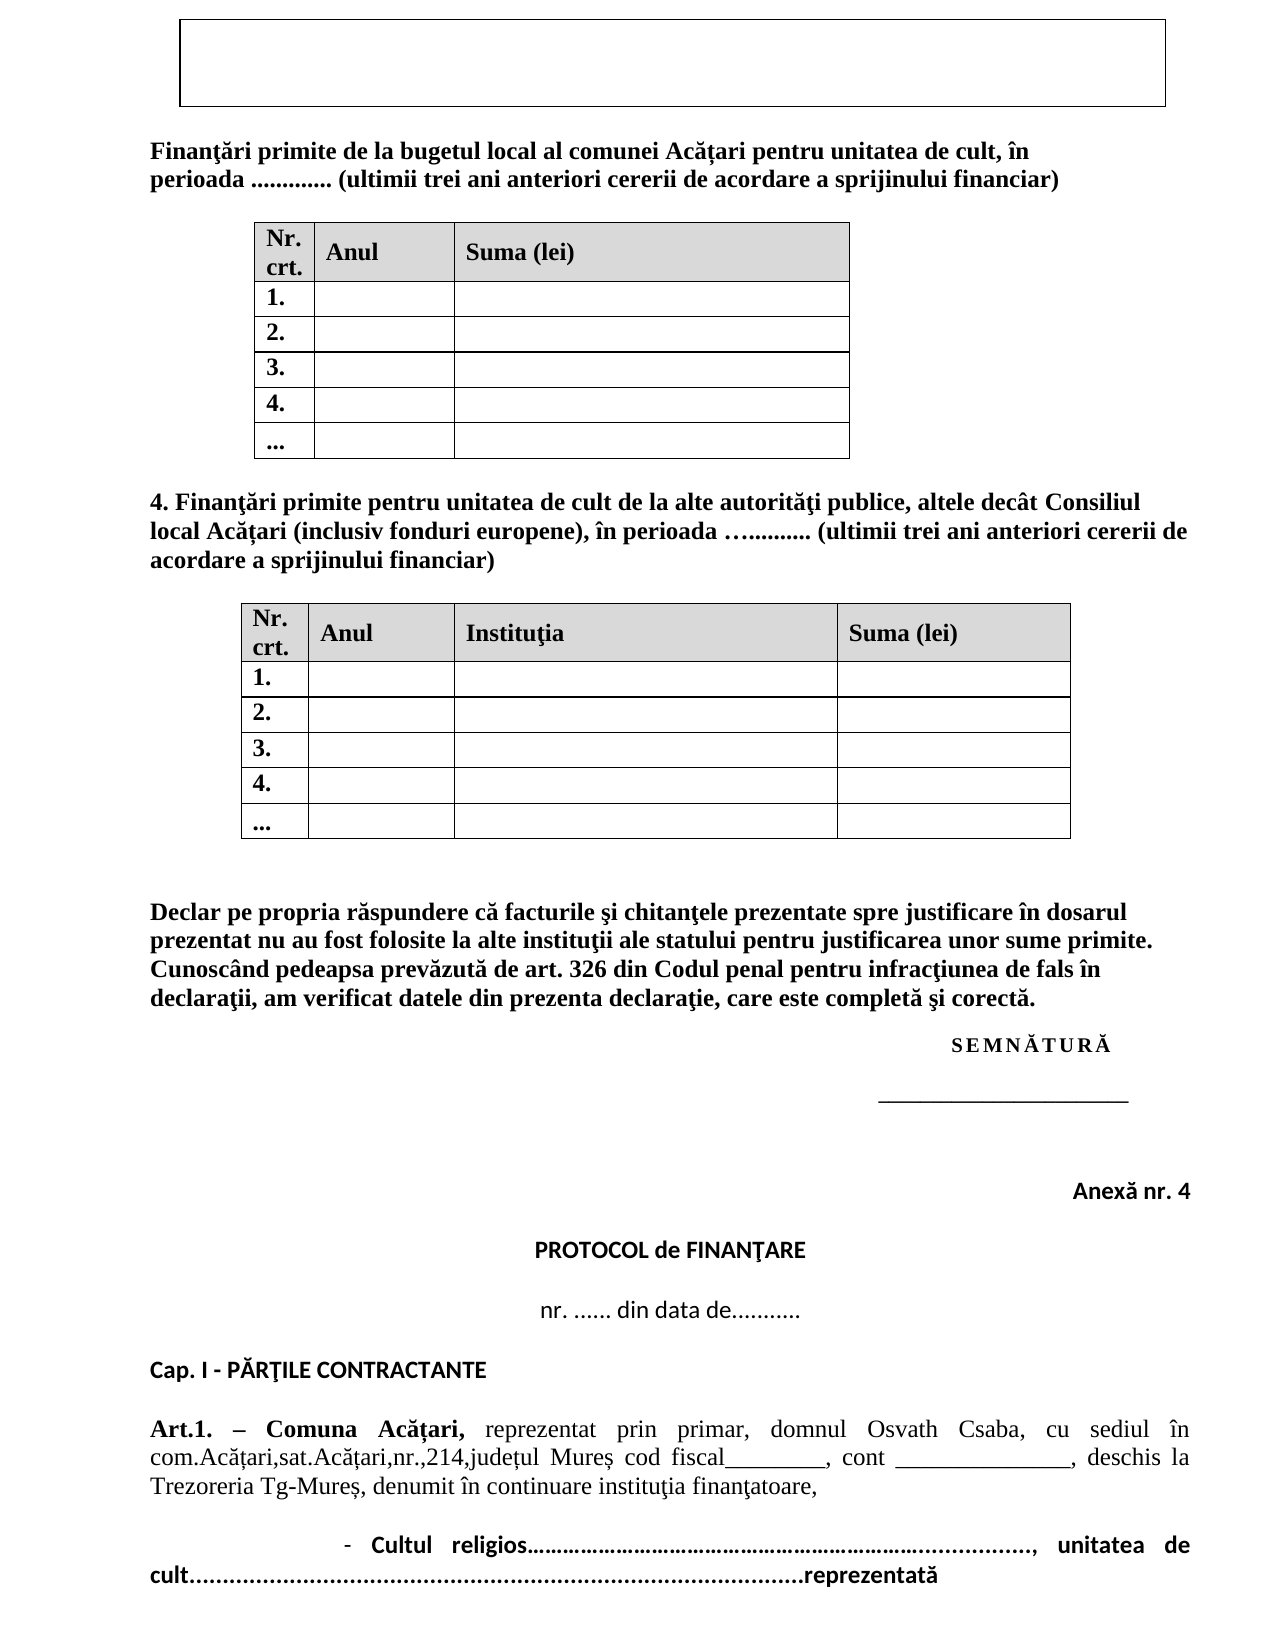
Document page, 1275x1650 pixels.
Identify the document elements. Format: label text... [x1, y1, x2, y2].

table_cell [315, 423, 454, 458]
table_cell [838, 733, 1070, 767]
text Anexă nr. 4 [150, 1155, 1191, 1205]
table_cell [315, 353, 454, 387]
table_header Anul [315, 223, 454, 281]
table_cell [309, 662, 454, 696]
table_cell [455, 768, 837, 803]
table_cell 2. [242, 698, 308, 732]
table_cell 2. [255, 317, 314, 351]
table_cell [455, 353, 849, 387]
table_cell 4. [242, 768, 308, 803]
table_cell 3. [242, 733, 308, 767]
text Declar pe propria răspundere că facturile şi chitanţele prezentate spre justificare în dosarul prezentat nu au fost folosite la alte instituţii ale statului pentru justificarea unor sume primite. [150, 897, 1191, 954]
table_header Anul [309, 604, 454, 661]
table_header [181, 20, 1165, 106]
table_cell ... [255, 423, 314, 458]
table_cell [838, 768, 1070, 803]
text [150, 1529, 1191, 1590]
table_header Suma (lei) [455, 223, 849, 281]
table_cell [309, 733, 454, 767]
table_cell [455, 388, 849, 422]
table_cell [455, 733, 837, 767]
table_cell [455, 423, 849, 458]
table_cell [838, 662, 1070, 696]
text PROTOCOL de FINANŢARE [150, 1234, 1191, 1265]
table_cell ... [242, 804, 308, 838]
table_cell [309, 768, 454, 803]
table_cell [455, 317, 849, 351]
table_header Suma (lei) [838, 604, 1070, 661]
table_header Nr. crt. [255, 223, 314, 281]
table_cell 4. [255, 388, 314, 422]
table_header Nr. crt. [242, 604, 308, 661]
text Finanţări primite de la bugetul local al comunei Acățari pentru unitatea de cult, în perioada ............. (ultimii trei ani anteriori cererii de acordare a sprijinului financiar) [150, 136, 1191, 193]
table_cell [309, 698, 454, 732]
text Cunoscând pedeapsa prevăzută de art. 326 din Codul penal pentru infracţiunea de fals în declaraţii, am verificat datele din prezenta declaraţie, care este completă şi corectă. [150, 954, 1191, 1012]
text Cap. I - PĂRŢILE CONTRACTANTE [150, 1354, 1191, 1384]
table_cell 3. [255, 353, 314, 387]
table_cell [309, 804, 454, 838]
table_cell 1. [255, 282, 314, 316]
table_cell [315, 388, 454, 422]
table_cell [455, 662, 837, 696]
table_cell [315, 282, 454, 316]
table_cell 1. [242, 662, 308, 696]
table_cell [455, 804, 837, 838]
table_header Instituţia [455, 604, 837, 661]
text Art.1. – Comuna Acățari, reprezentat prin primar, domnul Osvath Csaba, cu sediul în com.Acățari,sat.Acățari,nr.,214,județul Mureș cod fiscal________, cont ______________, deschis la Trezoreria Tg-Mureș, denumit în continuare instituţia finanţatoare, [150, 1414, 1191, 1500]
text 4. Finanţări primite pentru unitatea de cult de la alte autorităţi publice, altele decât Consiliul local Acățari (inclusiv fonduri europene), în perioada ….......... (ultimii trei ani anteriori cererii de acordare a sprijinului financiar) [150, 487, 1191, 574]
table_cell [455, 282, 849, 316]
table_cell [838, 804, 1070, 838]
text nr. ...... din data de........... [150, 1294, 1191, 1325]
table_cell [455, 698, 837, 732]
table_cell [838, 698, 1070, 732]
table_cell [315, 317, 454, 351]
